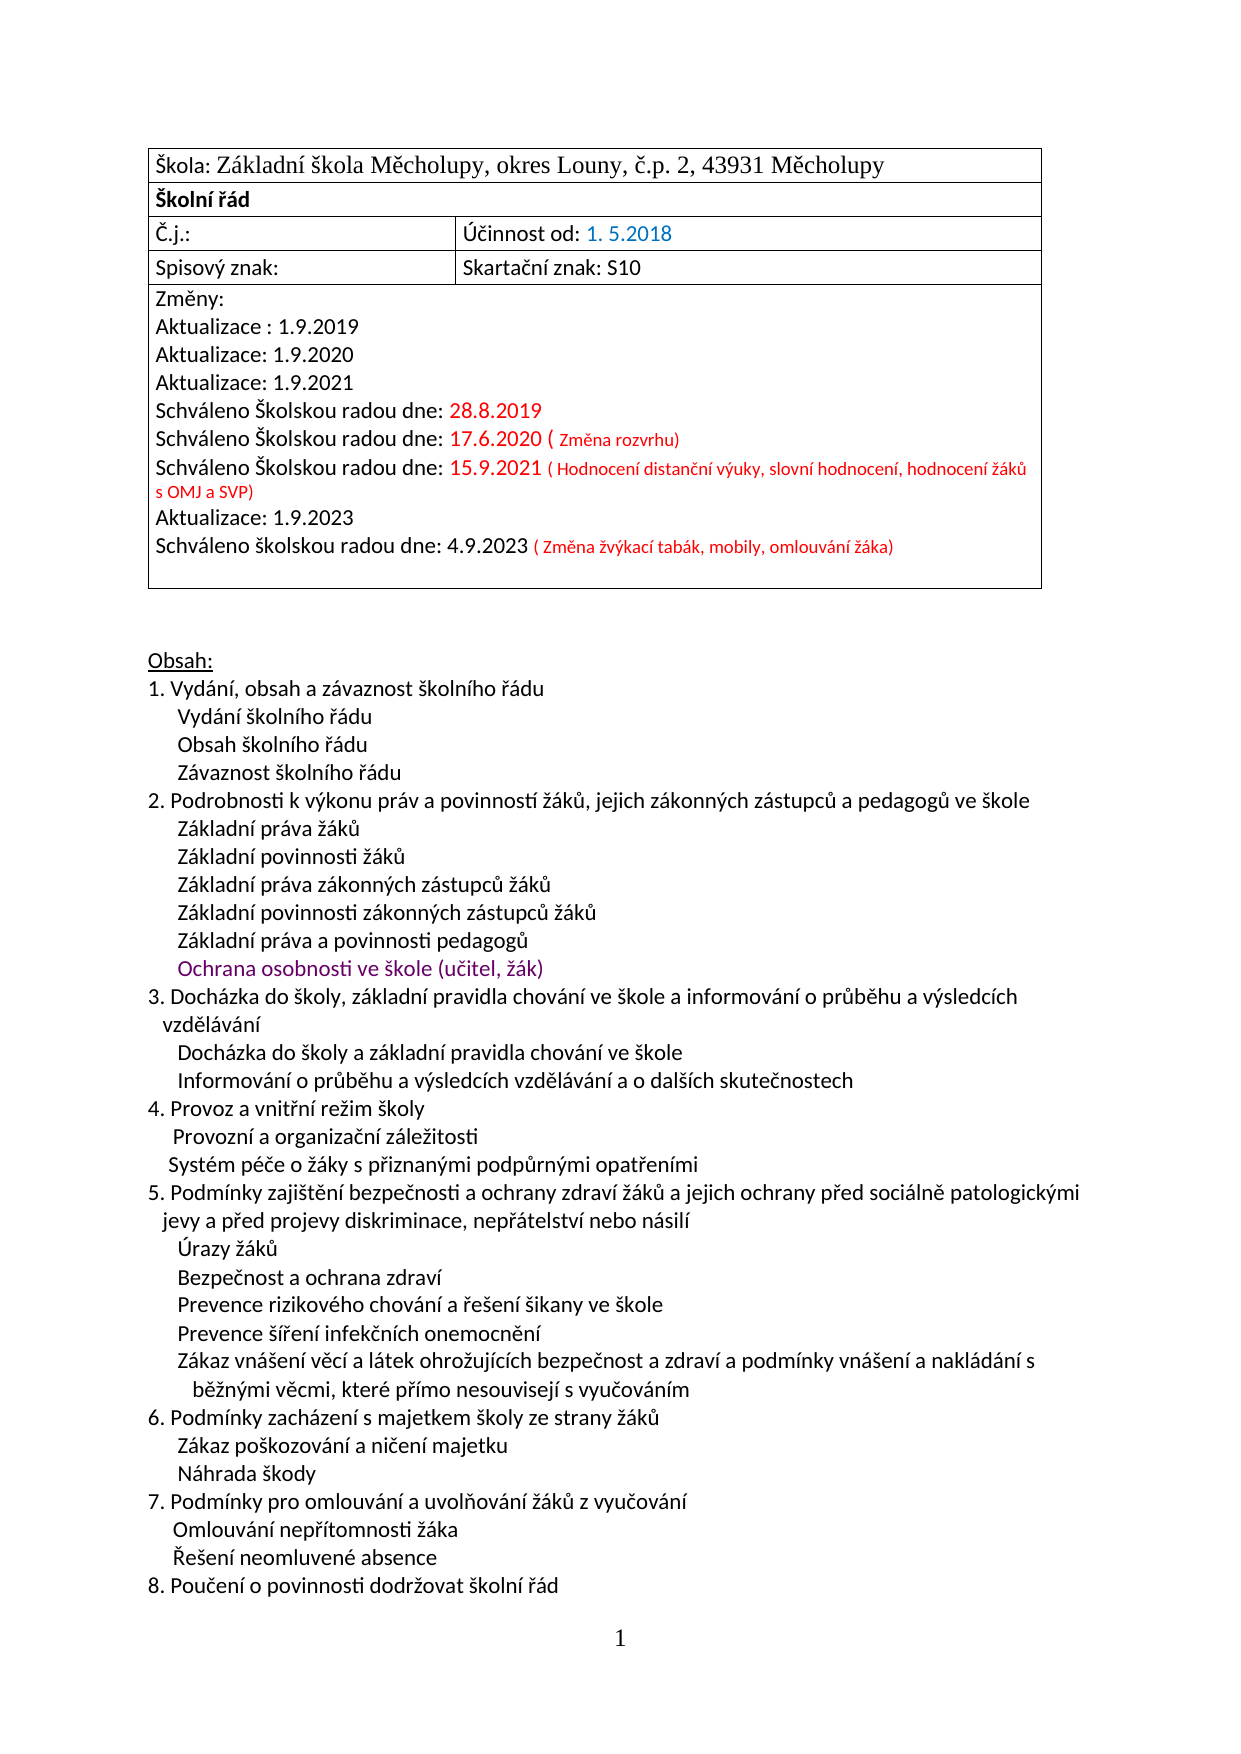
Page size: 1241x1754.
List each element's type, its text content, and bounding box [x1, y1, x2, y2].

text Základní práva a povinnosti pedagogů [177, 926, 1093, 954]
table_cell Spisový znak: [149, 251, 455, 283]
text Bezpečnost a ochrana zdraví [177, 1263, 1093, 1291]
text Závaznost školního řádu [177, 758, 1093, 786]
text Řešení neomluvené absence [162, 1543, 1093, 1571]
text Prevence šíření infekčních onemocnění [177, 1319, 1093, 1347]
text Základní povinnosti žáků [177, 842, 1093, 870]
table_header Škola: Základní škola Měcholupy, okres Louny, č.p. 2, 43931 Měcholupy [149, 149, 1041, 182]
text Provozní a organizační záležitosti [162, 1122, 1093, 1151]
text Základní práva zákonných zástupců žáků [177, 870, 1093, 898]
text Systém péče o žáky s přiznanými podpůrnými opatřeními [148, 1151, 1093, 1178]
text 2. Podrobnosti k výkonu práv a povinností žáků, jejich zákonných zástupců a pedagogů ve škole [148, 786, 1093, 814]
text 8. Poučení o povinnosti dodržovat školní řád [148, 1571, 1093, 1599]
text 4. Provoz a vnitřní režim školy [148, 1094, 1093, 1122]
text 3. Docházka do školy, základní pravidla chování ve škole a informování o průběhu a výsledcích vzdělávání [148, 982, 1093, 1038]
text 6. Podmínky zacházení s majetkem školy ze strany žáků [148, 1403, 1093, 1431]
text Informování o průběhu a výsledcích vzdělávání a o dalších skutečnostech [177, 1066, 1093, 1094]
text Základní práva žáků [177, 814, 1093, 842]
text Docházka do školy a základní pravidla chování ve škole [177, 1038, 1093, 1066]
table_cell Změny: Aktualizace : 1.9.2019 Aktualizace: 1.9.2020 Aktualizace: 1.9.2021 Schváleno Školskou radou dne: 28.8.2019 Schváleno Školskou radou dne: 17.6.2020 ( Změna rozvrhu) Schváleno Školskou radou dne: 15.9.2021 ( Hodnocení distanční výuky, slovní hodnocení, hodnocení žáků s OMJ a SVP) Aktualizace: 1.9.2023 Schváleno školskou radou dne: 4.9.2023 ( Změna žvýkací tabák, mobily, omlouvání žáka) [149, 285, 1041, 588]
text Náhrada škody [177, 1459, 1093, 1487]
text Omlouvání nepřítomnosti žáka [162, 1515, 1093, 1543]
table_cell Školní řád [149, 183, 1041, 216]
text Zákaz vnášení věcí a látek ohrožujících bezpečnost a zdraví a podmínky vnášení a nakládání s běžnými věcmi, které přímo nesouvisejí s vyučováním [177, 1347, 1093, 1403]
table_cell Účinnost od: 1. 5.2018 [456, 217, 1041, 249]
text Úrazy žáků [177, 1234, 1093, 1263]
text Ochrana osobnosti ve škole (učitel, žák) [177, 954, 1093, 982]
table_cell Č.j.: [149, 217, 455, 249]
text 5. Podmínky zajištění bezpečnosti a ochrany zdraví žáků a jejich ochrany před sociálně patologickými jevy a před projevy diskriminace, nepřátelství nebo násilí [148, 1178, 1093, 1234]
text Vydání školního řádu [177, 702, 1093, 730]
text 7. Podmínky pro omlouvání a uvolňování žáků z vyučování [148, 1487, 1093, 1515]
text 1. Vydání, obsah a závaznost školního řádu [148, 674, 1093, 702]
text Obsah: [148, 646, 1093, 674]
table_cell Skartační znak: S10 [456, 251, 1041, 283]
text Obsah školního řádu [177, 730, 1093, 758]
text Zákaz poškozování a ničení majetku [177, 1431, 1093, 1459]
text Prevence rizikového chování a řešení šikany ve škole [177, 1291, 1093, 1319]
text Základní povinnosti zákonných zástupců žáků [177, 898, 1093, 926]
